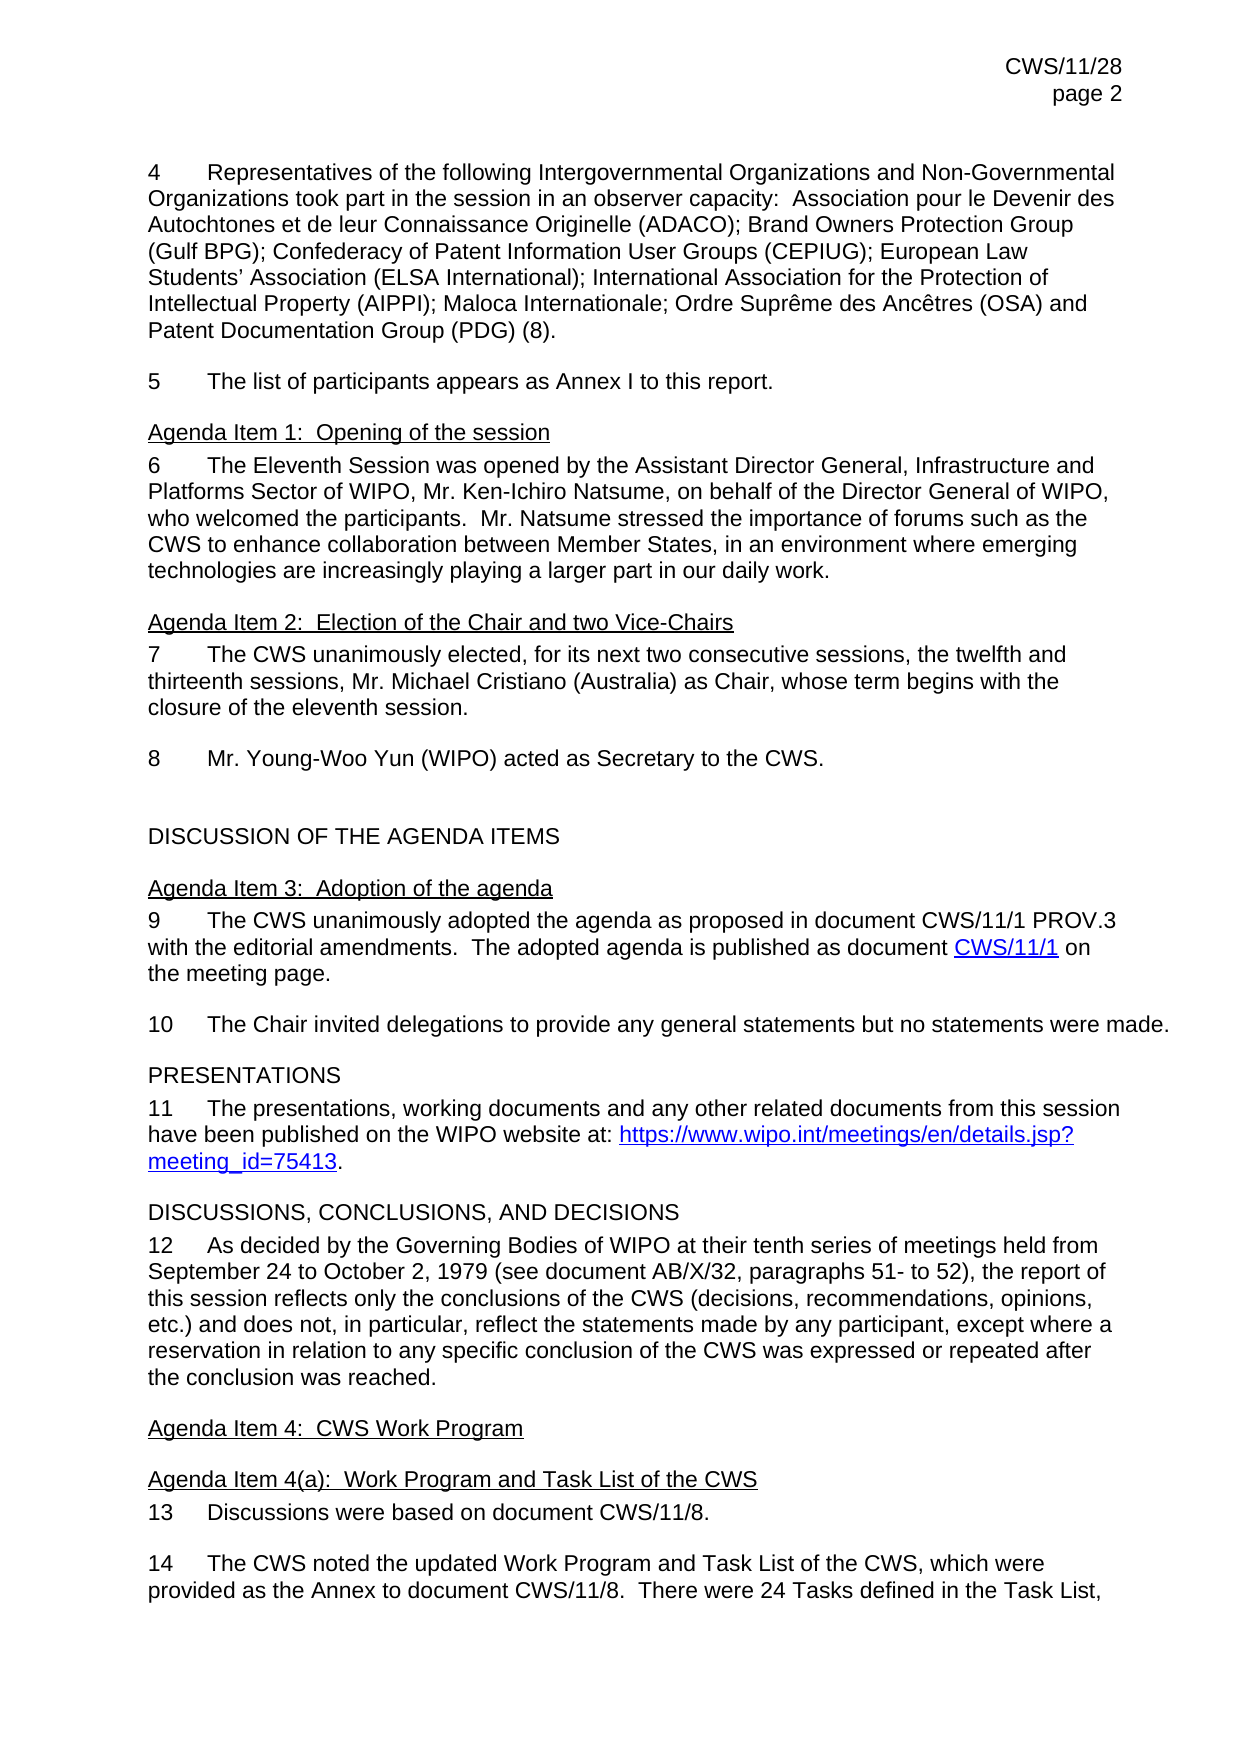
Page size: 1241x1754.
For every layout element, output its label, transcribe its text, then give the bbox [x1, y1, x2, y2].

text The CWS unanimously elected, for its next two consecutive sessions, the twelfth and thirteenth sessions, Mr. Michael Cristiano (Australia) as Chair, whose term begins with the closure of the eleventh session. [148, 641, 1122, 720]
subtitle Agenda Item 1: Opening of the session [148, 419, 1122, 446]
text The Eleventh Session was opened by the Assistant Director General, Infrastructure and Platforms Sector of WIPO, Mr. Ken-Ichiro Natsume, on behalf of the Director General of WIPO, who welcomed the participants. Mr. Natsume stressed the importance of forums such as the CWS to enhance collaboration between Member States, in an environment where emerging technologies are increasingly playing a larger part in our daily work. [148, 452, 1122, 584]
subtitle Discussion of the Agenda items [148, 823, 1122, 849]
text The Chair invited delegations to provide any general statements but no statements were made. [148, 1011, 1179, 1037]
text The CWS unanimously adopted the agenda as proposed in document CWS/11/1 PROV.3 with the editorial amendments. The adopted agenda is published as document CWS/11/1 on the meeting page. [148, 907, 1122, 986]
text Mr. Young-Woo Yun (WIPO) acted as Secretary to the CWS. [148, 745, 1122, 772]
subtitle Agenda Item 4(a): Work Program and Task List of the CWS [148, 1466, 1122, 1493]
subtitle Agenda Item 3: Adoption of the agenda [148, 874, 1122, 901]
subtitle Discussions, Conclusions, and Decisions [148, 1199, 1122, 1226]
text As decided by the Governing Bodies of WIPO at their tenth series of meetings held from September 24 to October 2, 1979 (see document AB/X/32, paragraphs 51- to 52), the report of this session reflects only the conclusions of the CWS (decisions, recommendations, opinions, etc.) and does not, in particular, reflect the statements made by any participant, except where a reservation in relation to any specific conclusion of the CWS was expressed or repeated after the conclusion was reached. [148, 1232, 1122, 1390]
text The presentations, working documents and any other related documents from this session have been published on the WIPO website at: https://www.wipo.int/meetings/en/details.jsp?meeting_id=75413. [148, 1095, 1122, 1174]
subtitle Agenda Item 2: Election of the Chair and two Vice-Chairs [148, 609, 1122, 635]
text Representatives of the following Intergovernmental Organizations and Non-Governmental Organizations took part in the session in an observer capacity: Association pour le Devenir des Autochtones et de leur Connaissance Originelle (ADACO); Brand Owners Protection Group (Gulf BPG); Confederacy of Patent Information User Groups (CEPIUG); European Law Students’ Association (ELSA International); International Association for the Protection of Intellectual Property (AIPPI); Maloca Internationale; Ordre Suprême des Ancêtres (OSA) and Patent Documentation Group (PDG) (8). [148, 158, 1122, 343]
subtitle Presentations [148, 1062, 1122, 1089]
text Discussions were based on document CWS/11/8. [148, 1499, 1122, 1525]
subtitle Agenda Item 4: CWS Work Program [148, 1415, 1122, 1441]
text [148, 1550, 1122, 1603]
text The list of participants appears as Annex I to this report. [148, 368, 1122, 394]
